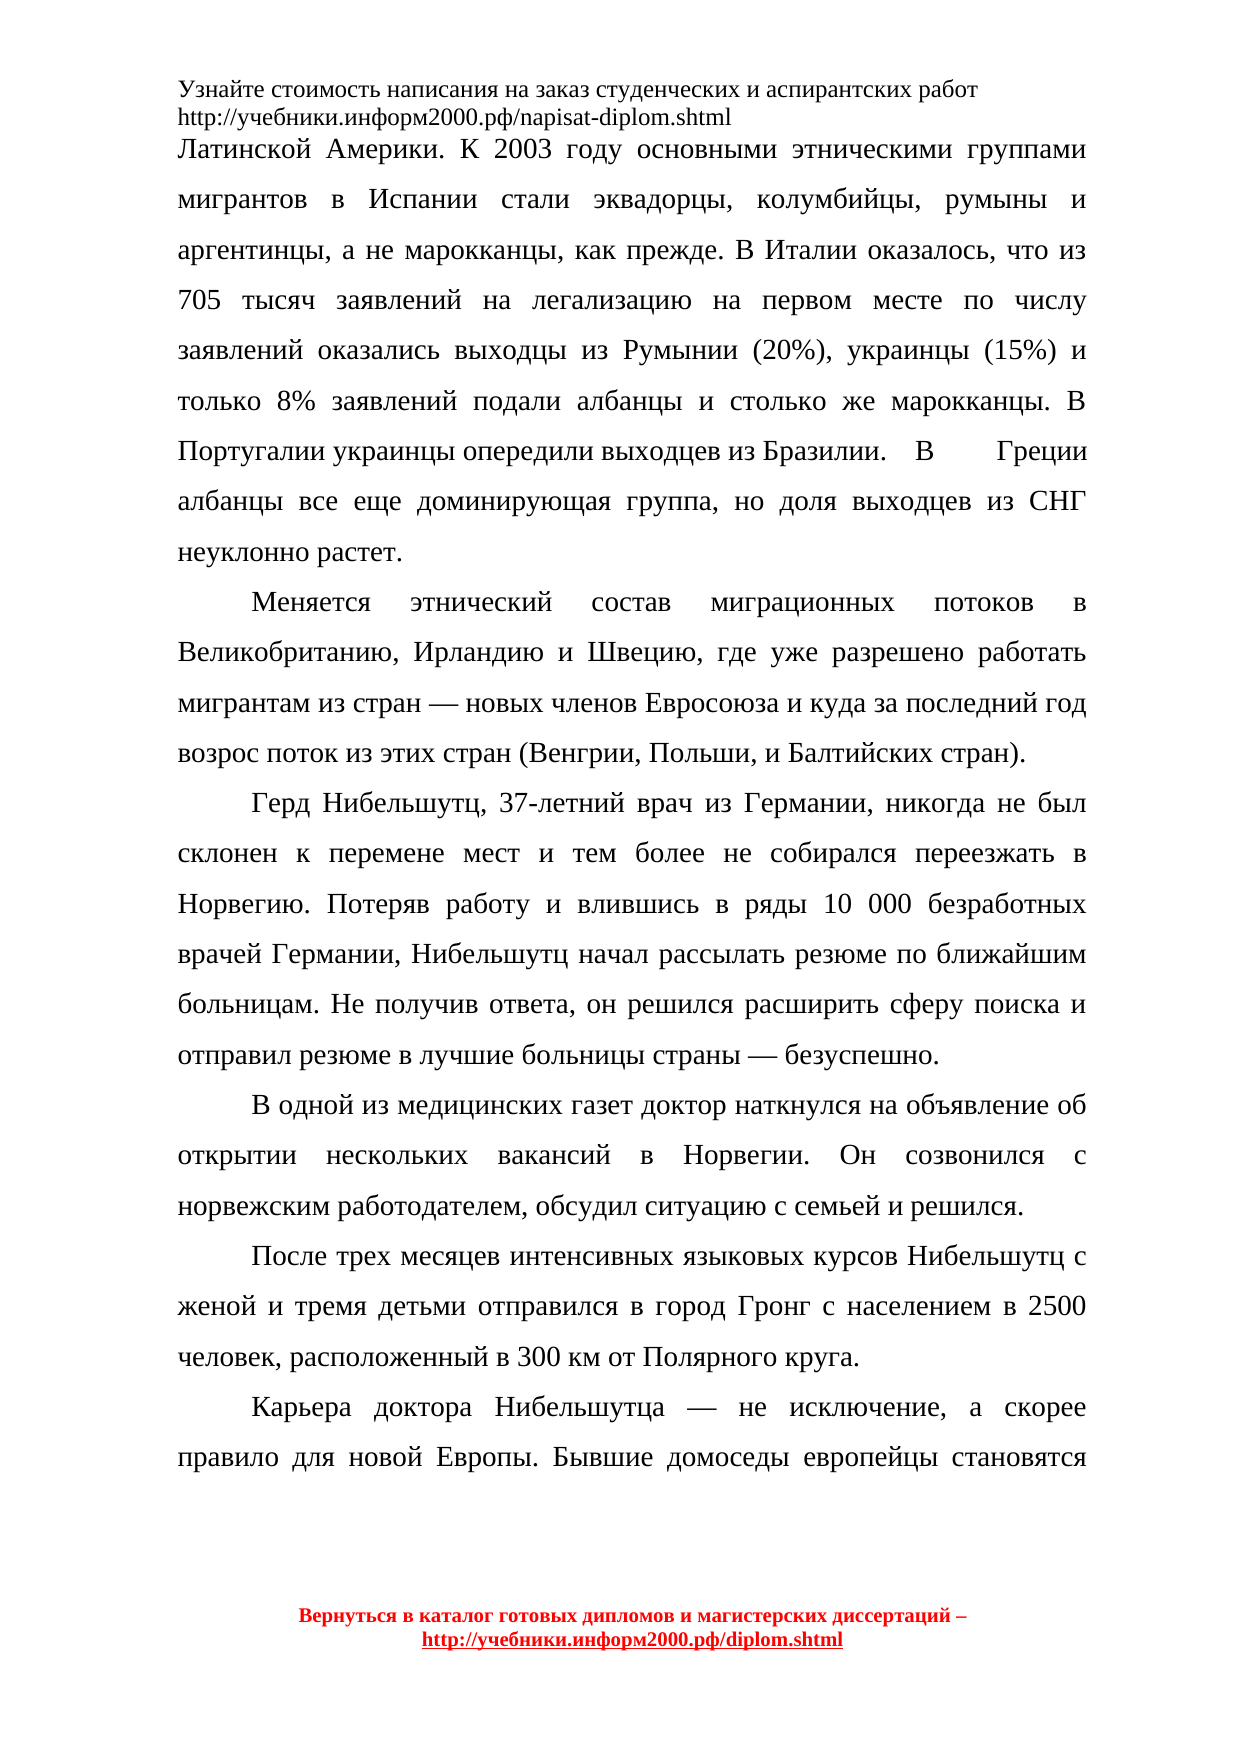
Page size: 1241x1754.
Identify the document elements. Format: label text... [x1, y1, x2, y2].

text Меняется этнический состав миграционных потоков в Великобританию, Ирландию и Швецию, где уже разрешено работать мигрантам из стран — новых членов Евросоюза и куда за последний год возрос поток из этих стран (Венгрии, Польши, и Балтийских стран). [177, 584, 1087, 768]
text В одной из медицинских газет доктор наткнулся на объявление об открытии нескольких вакансий в Норвегии. Он созвонился с норвежским работодателем, обсудил ситуацию с семьей и решился. [177, 1087, 1087, 1221]
text Герд Нибельшутц, 37-летний врач из Германии, никогда не был склонен к перемене мест и тем более не собирался переезжать в Норвегию. Потеряв работу и влившись в ряды 10 000 безработных врачей Германии, Нибельшутц начал рассылать резюме по ближайшим больницам. Не получив ответа, он решился расширить сферу поиска и отправил резюме в лучшие больницы страны — безуспешно. [177, 785, 1087, 1070]
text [177, 131, 1087, 567]
text После трех месяцев интенсивных языковых курсов Нибельшутц с женой и тремя детьми отправился в город Гронг с населением в 2500 человек, расположенный в 300 км от Полярного круга. [177, 1238, 1087, 1372]
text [177, 1389, 1087, 1473]
